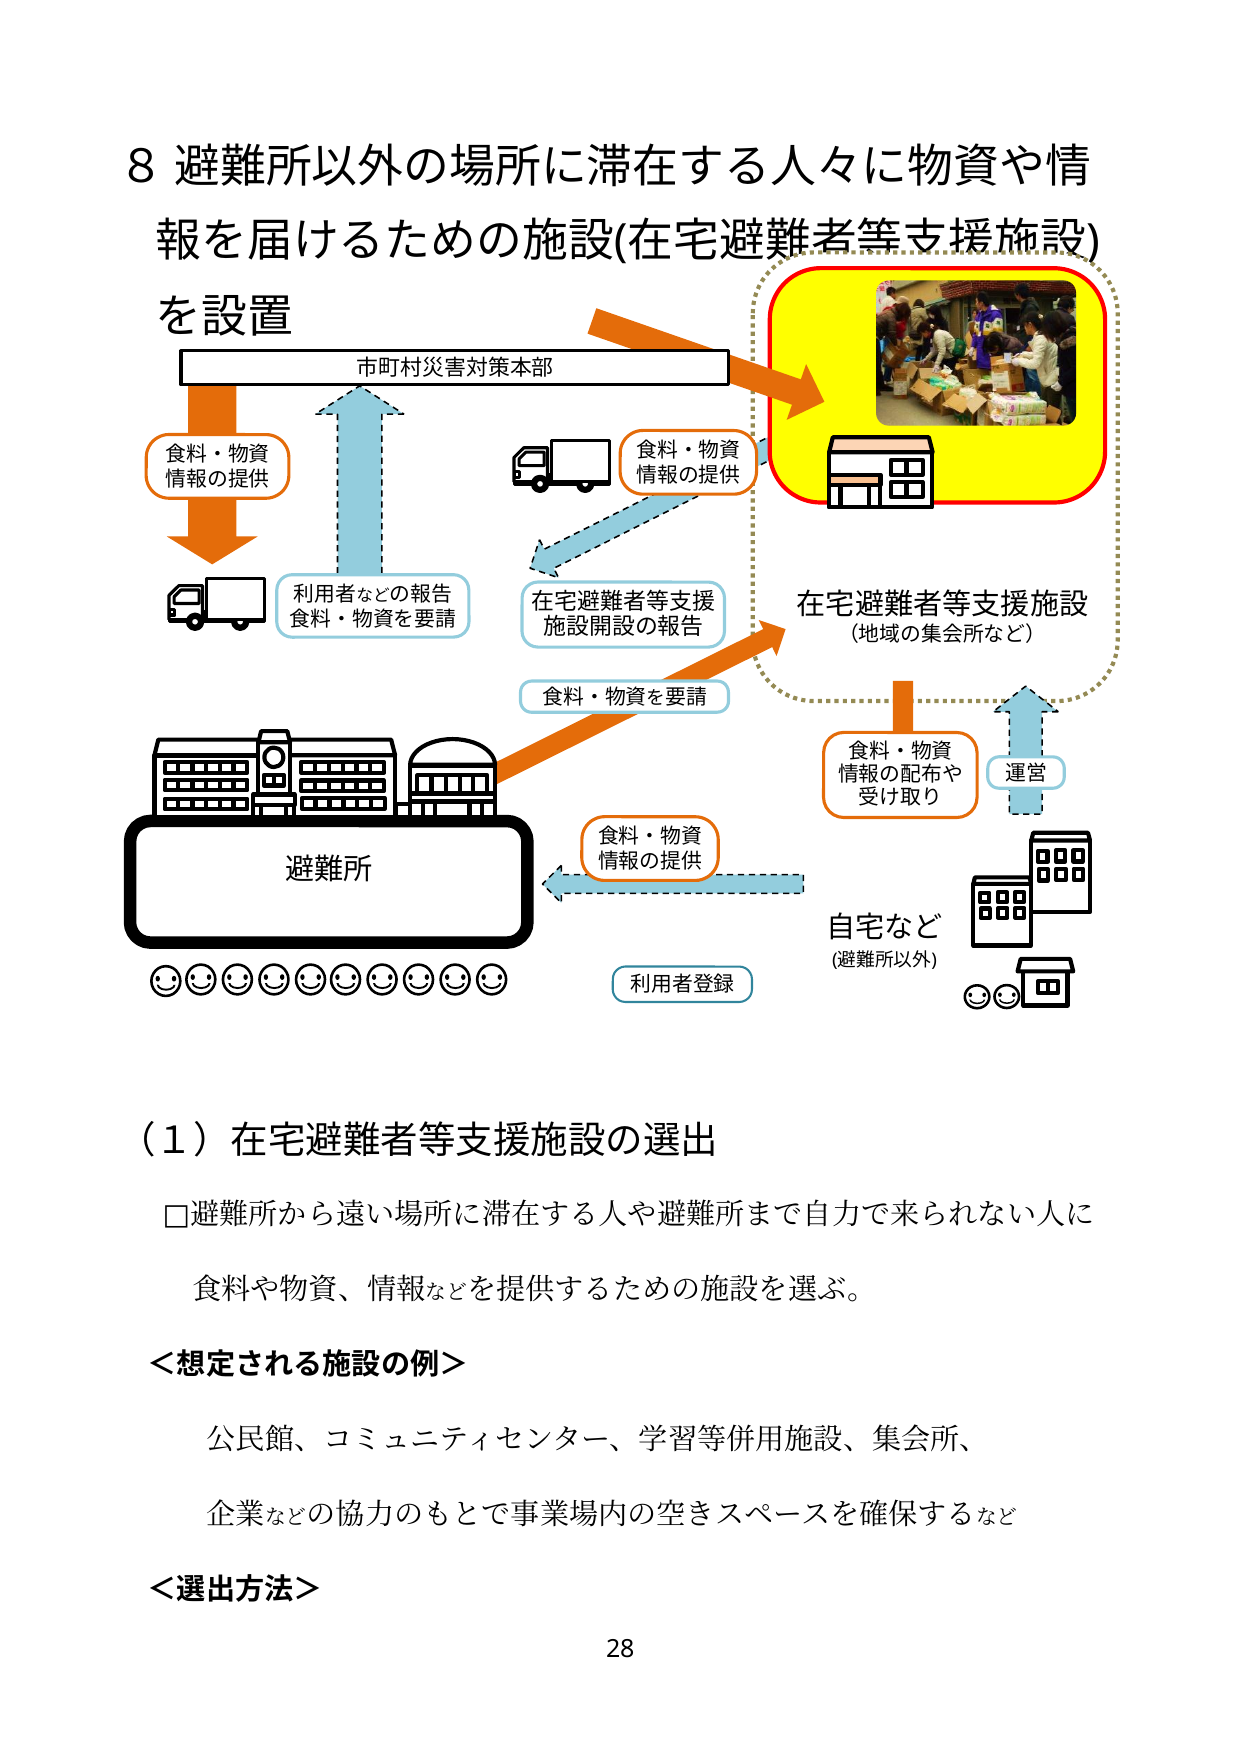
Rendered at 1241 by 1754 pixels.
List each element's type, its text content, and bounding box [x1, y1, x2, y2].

text ８ 避難所以外の場所に滞在する人々に物資や情報を届けるための施設(在宅避難者等支援施設)を設置 [118, 124, 1122, 349]
text 企業などの協力のもとで事業場内の空きスペースを確保するなど [177, 1474, 1122, 1549]
picture [876, 280, 1077, 426]
text （１）在宅避難者等支援施設の選出 [118, 1099, 1122, 1174]
text □避難所から遠い場所に滞在する人や避難所まで自力で来られない人に食料や物資、情報などを提供するための施設を選ぶ。 [162, 1174, 1122, 1324]
text 公民館、コミュニティセンター、学習等併用施設、集会所、 [177, 1399, 1122, 1474]
text ＜想定される施設の例＞ [118, 1324, 1122, 1399]
text ＜選出方法＞ [118, 1549, 1122, 1624]
